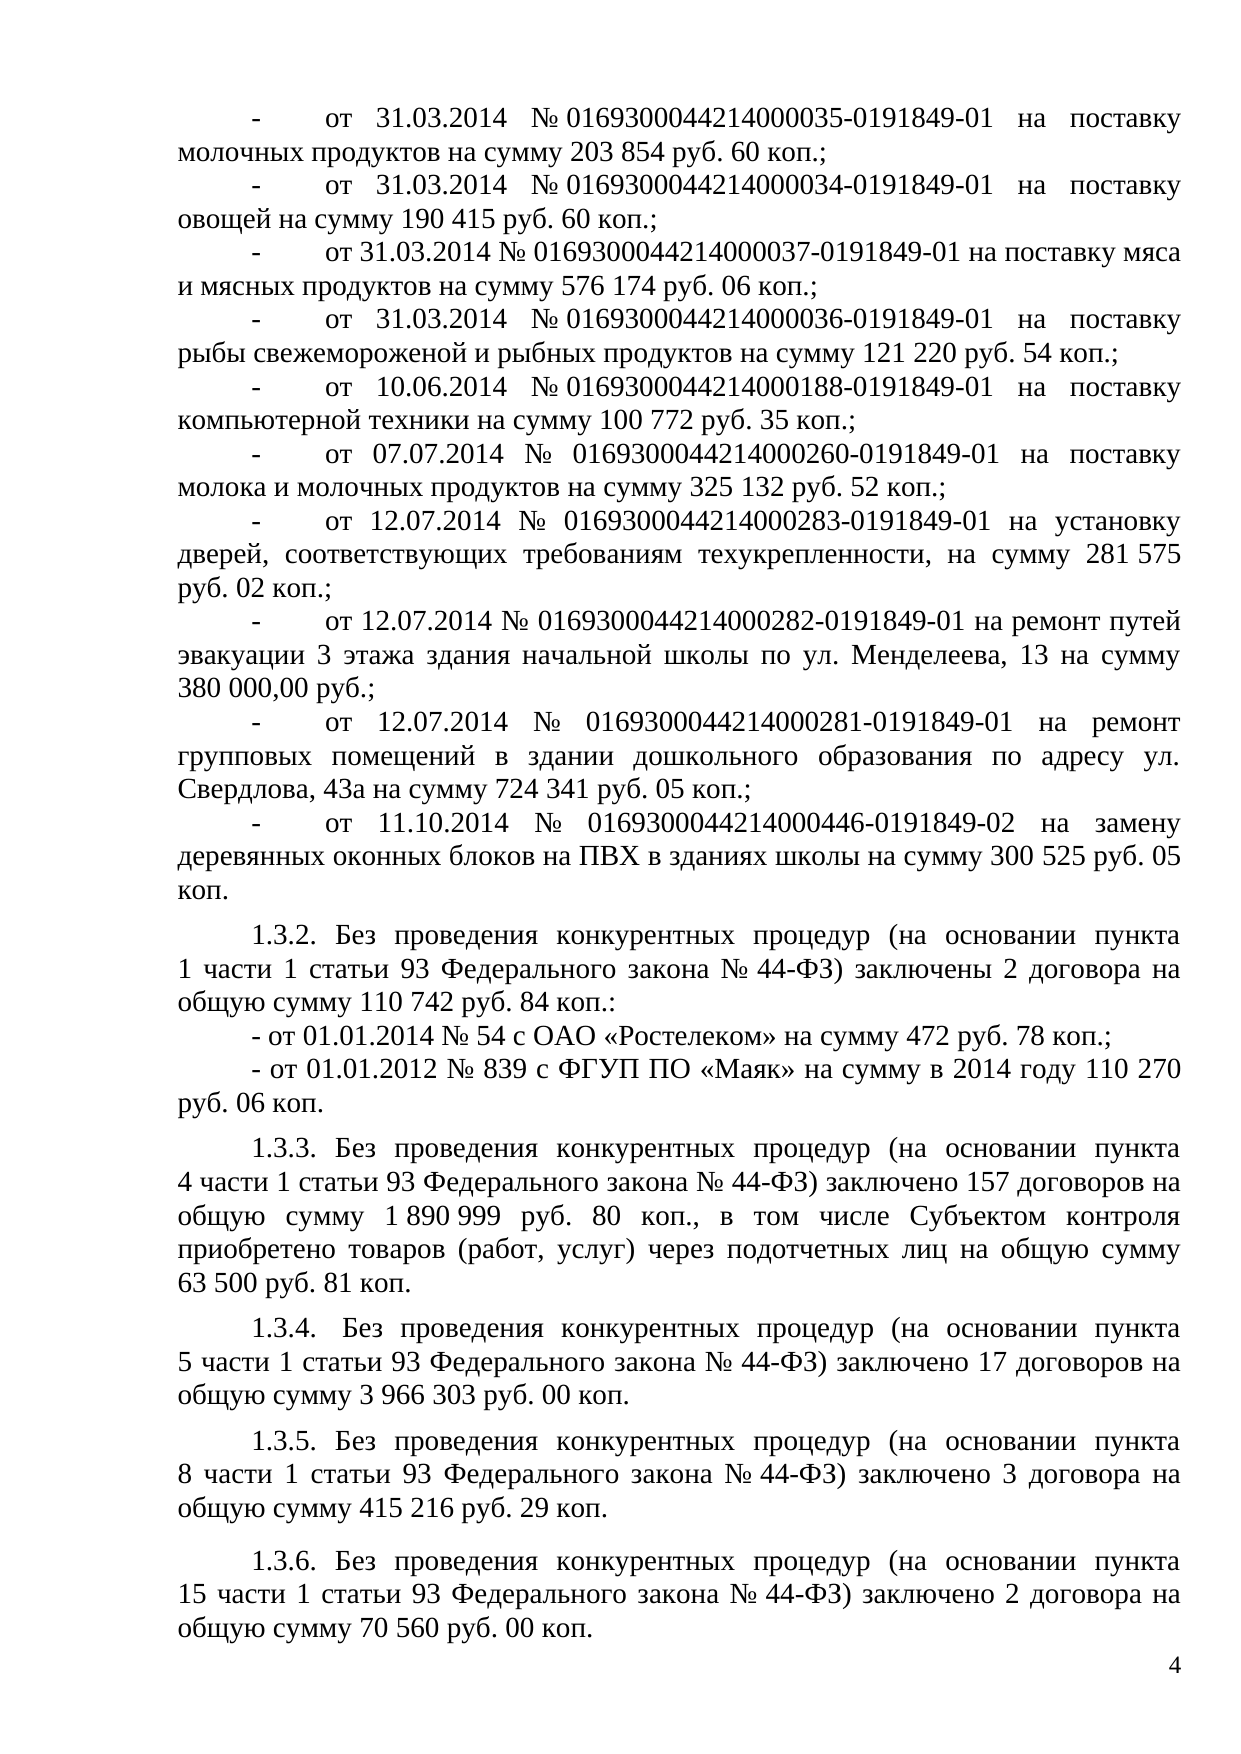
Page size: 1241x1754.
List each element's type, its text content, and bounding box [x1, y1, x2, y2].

text - от 31.03.2014 № 0169300044214000037-0191849-01 на поставку мяса и мясных продуктов на сумму 576 174 руб. 06 коп.; [177, 234, 1181, 302]
text 1.3.4. Без проведения конкурентных процедур (на основании пункта 5 части 1 статьи 93 Федерального закона № 44-ФЗ) заключено 17 договоров на общую сумму 3 966 303 руб. 00 коп. [177, 1310, 1181, 1411]
text 1.3.2. Без проведения конкурентных процедур (на основании пункта 1 части 1 статьи 93 Федерального закона № 44-ФЗ) заключены 2 договора на общую сумму 110 742 руб. 84 коп.: [177, 917, 1181, 1018]
text - от 07.07.2014 № 0169300044214000260-0191849-01 на поставку молока и молочных продуктов на сумму 325 132 руб. 52 коп.; [177, 436, 1181, 503]
text - от 12.07.2014 № 0169300044214000281-0191849-01 на ремонт групповых помещений в здании дошкольного образования по адресу ул. Свердлова, 43а на сумму 724 341 руб. 05 коп.; [177, 704, 1181, 805]
text 1.3.6. Без проведения конкурентных процедур (на основании пункта 15 части 1 статьи 93 Федерального закона № 44-ФЗ) заключено 2 договора на общую сумму 70 560 руб. 00 коп. [177, 1543, 1181, 1643]
text - от 31.03.2014 № 0169300044214000035-0191849-01 на поставку молочных продуктов на сумму 203 854 руб. 60 коп.; [177, 100, 1181, 167]
text - от 31.03.2014 № 0169300044214000036-0191849-01 на поставку рыбы свежемороженой и рыбных продуктов на сумму 121 220 руб. 54 коп.; [177, 302, 1181, 369]
text - от 11.10.2014 № 0169300044214000446-0191849-02 на замену деревянных оконных блоков на ПВХ в зданиях школы на сумму 300 525 руб. 05 коп. [177, 805, 1181, 905]
text - от 01.01.2012 № 839 с ФГУП ПО «Маяк» на сумму в 2014 году 110 270 руб. 06 коп. [177, 1052, 1181, 1119]
text - от 31.03.2014 № 0169300044214000034-0191849-01 на поставку овощей на сумму 190 415 руб. 60 коп.; [177, 167, 1181, 234]
text - от 01.01.2014 № 54 с ОАО «Ростелеком» на сумму 472 руб. 78 коп.; [177, 1018, 1181, 1052]
text 1.3.5. Без проведения конкурентных процедур (на основании пункта 8 части 1 статьи 93 Федерального закона № 44-ФЗ) заключено 3 договора на общую сумму 415 216 руб. 29 коп. [177, 1423, 1181, 1523]
text - от 12.07.2014 № 0169300044214000283-0191849-01 на установку дверей, соответствующих требованиям техукрепленности, на сумму 281 575 руб. 02 коп.; [177, 503, 1181, 603]
text - от 10.06.2014 № 0169300044214000188-0191849-01 на поставку компьютерной техники на сумму 100 772 руб. 35 коп.; [177, 369, 1181, 436]
text 1.3.3. Без проведения конкурентных процедур (на основании пункта 4 части 1 статьи 93 Федерального закона № 44-ФЗ) заключено 157 договоров на общую сумму 1 890 999 руб. 80 коп., в том числе Субъектом контроля приобретено товаров (работ, услуг) через подотчетных лиц на общую сумму 63 500 руб. 81 коп. [177, 1131, 1181, 1298]
text - от 12.07.2014 № 0169300044214000282-0191849-01 на ремонт путей эвакуации 3 этажа здания начальной школы по ул. Менделеева, 13 на сумму 380 000,00 руб.; [177, 603, 1181, 704]
